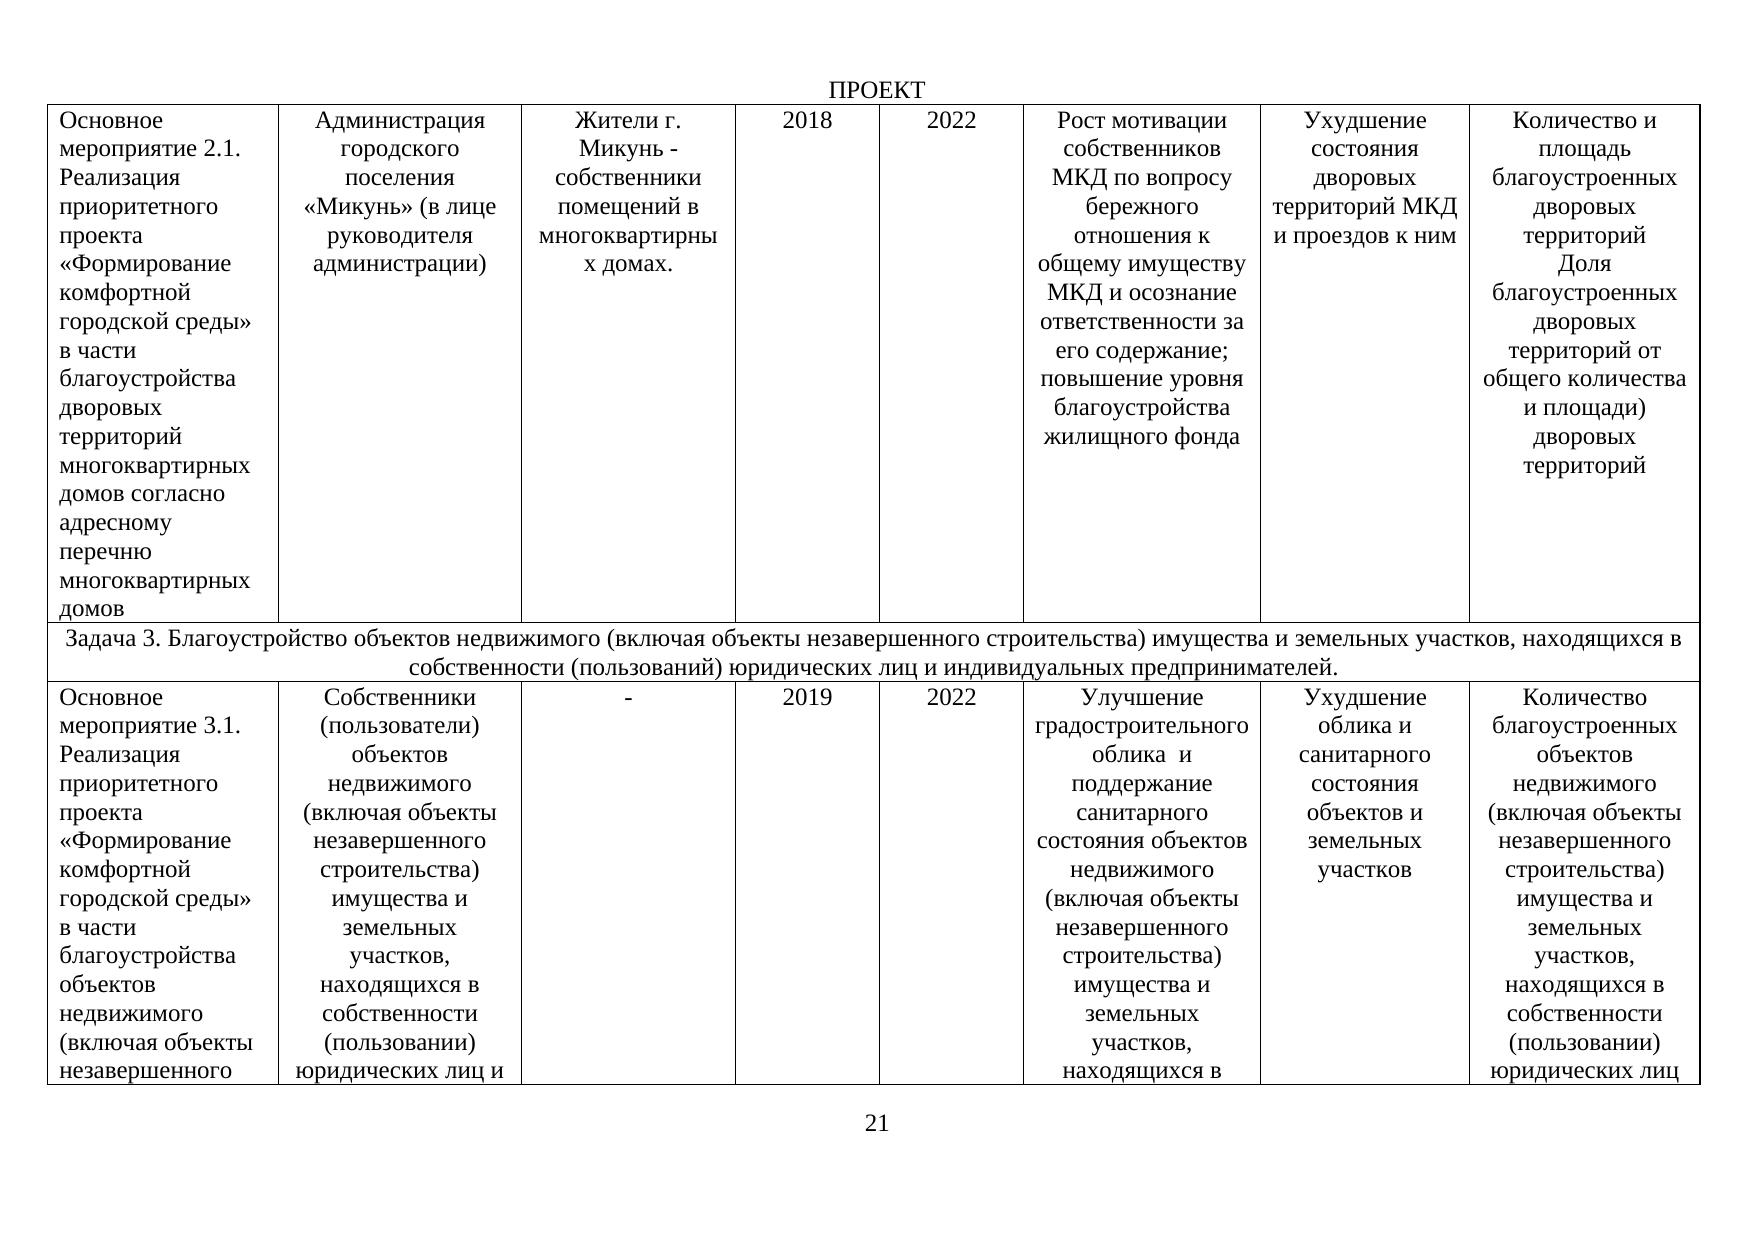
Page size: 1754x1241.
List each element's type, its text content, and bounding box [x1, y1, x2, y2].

table_cell 2018 [736, 105, 879, 622]
table_cell Основное мероприятие 2.1. Реализация приоритетного проекта «Формирование комфортной городской среды» в части благоустройства дворовых территорий многоквартирных домов согласно адресному перечню многоквартирных домов [48, 105, 278, 622]
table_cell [279, 682, 521, 1084]
table_cell 2022 [880, 105, 1023, 622]
table_cell Рост мотивации собственников МКД по вопросу бережного отношения к общему имуществу МКД и осознание ответственности за его содержание; повышение уровня благоустройства жилищного фонда [1024, 105, 1260, 622]
table_cell 2022 [880, 682, 1023, 1084]
table_cell Администрация городского поселения «Микунь» (в лице руководителя администрации) [279, 105, 521, 622]
table_cell 2019 [736, 682, 879, 1084]
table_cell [1261, 682, 1469, 1084]
table_cell - [522, 682, 735, 1084]
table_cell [1024, 682, 1260, 1084]
table_cell Задача 3. Благоустройство объектов недвижимого (включая объекты незавершенного строительства) имущества и земельных участков, находящихся в собственности (пользований) юридических лиц и индивидуальных предпринимателей. [48, 623, 1699, 681]
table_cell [48, 682, 278, 1084]
table_cell Ухудшение состояния дворовых территорий МКД и проездов к ним [1261, 105, 1469, 622]
table_cell Количество и площадь благоустроенных дворовых территорий Доля благоустроенных дворовых территорий от общего количества и площади) дворовых территорий [1470, 105, 1699, 622]
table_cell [1470, 682, 1699, 1084]
table_cell Жители г. Микунь - собственники помещений в многоквартирных домах. [522, 105, 735, 622]
